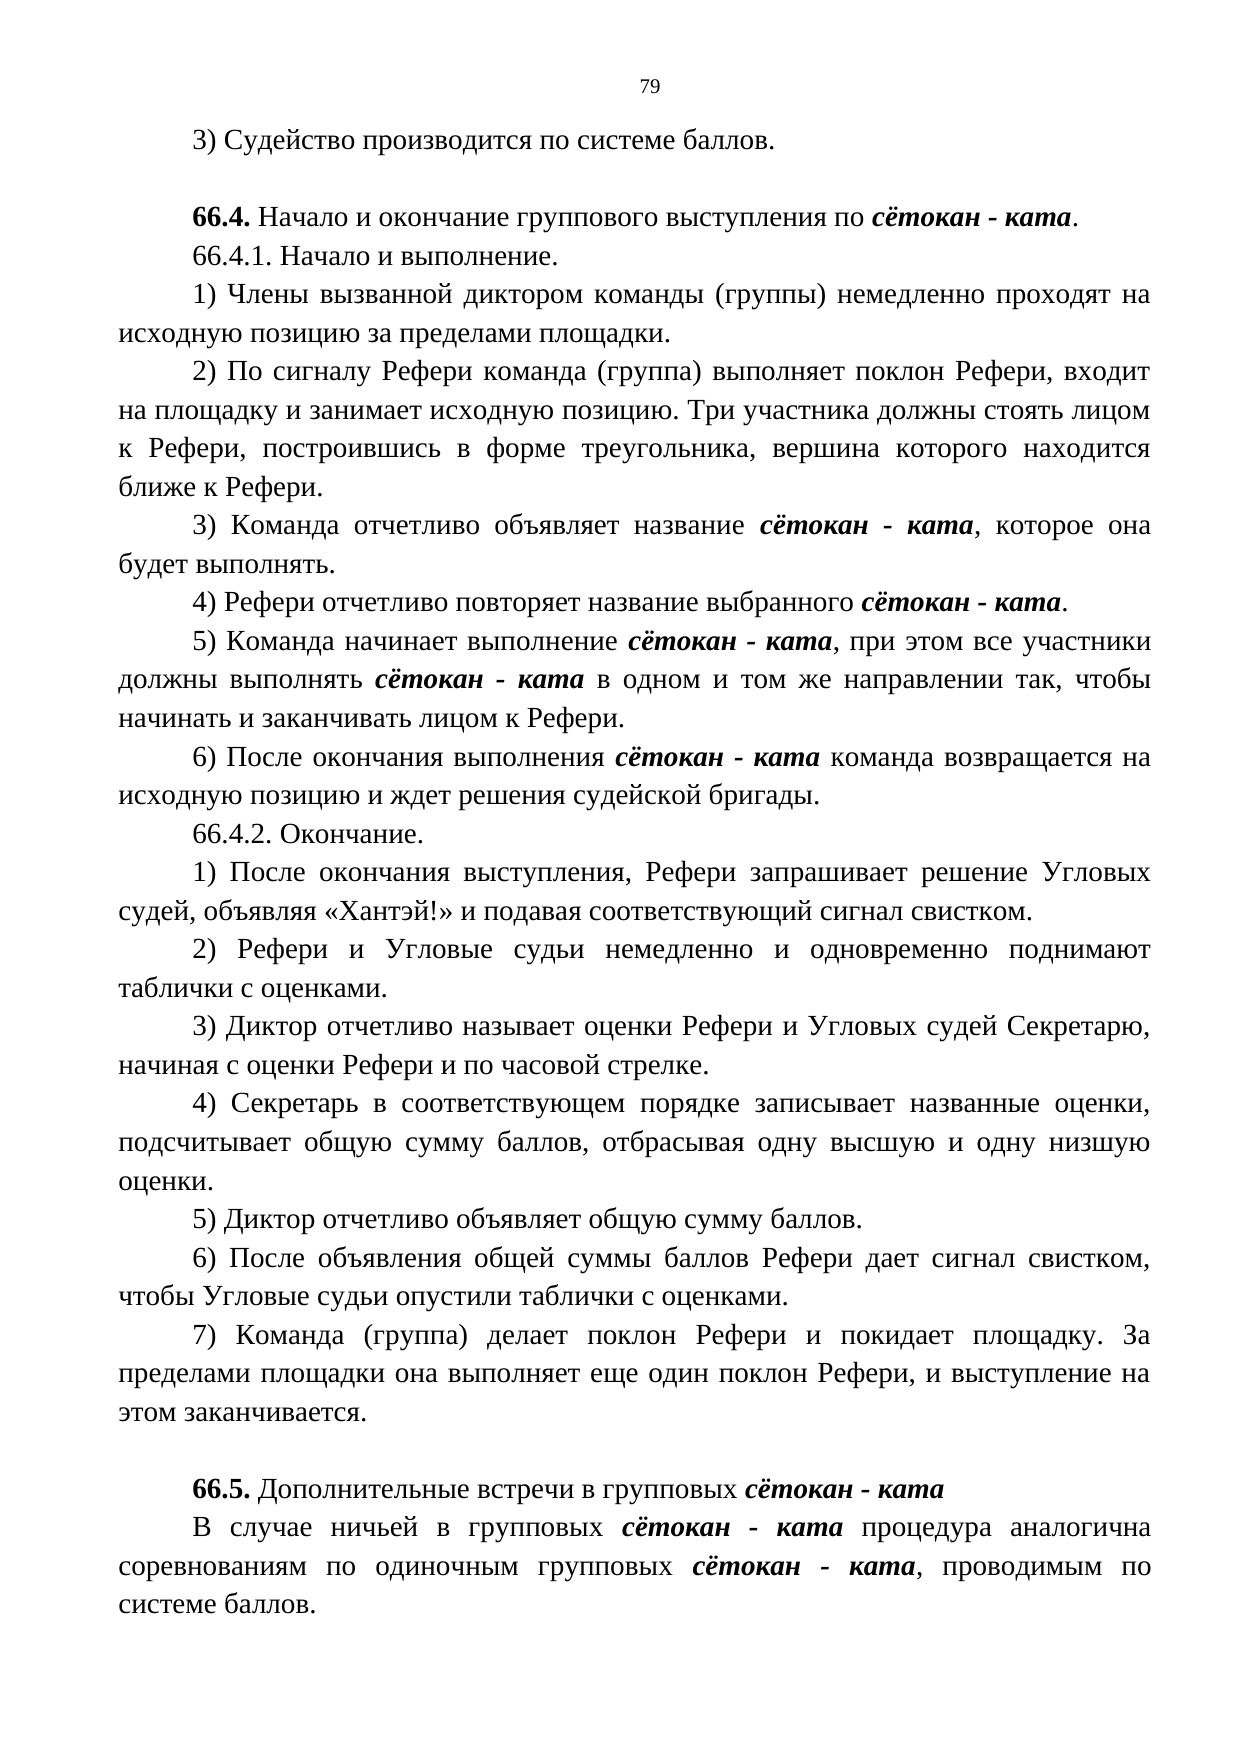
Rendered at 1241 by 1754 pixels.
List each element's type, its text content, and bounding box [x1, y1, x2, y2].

text В случае ничьей в групповых сётокан - ката процедура аналогична соревнованиям по одиночным групповых сётокан - ката, проводимым по системе баллов. [118, 1509, 1152, 1620]
text 66.4. Начало и окончание группового выступления по сётокан - ката. [118, 199, 1152, 233]
text 3) Команда отчетливо объявляет название сётокан - ката, которое она будет выполнять. [118, 507, 1152, 579]
text 6) После окончания выполнения сётокан - ката команда возвращается на исходную позицию и ждет решения судейской бригады. [118, 739, 1152, 811]
text 4) Секретарь в соответствующем порядке записывает названные оценки, подсчитывает общую сумму баллов, отбрасывая одну высшую и одну низшую оценки. [118, 1086, 1152, 1196]
text 66.4.2. Окончание. [118, 816, 1152, 849]
text 3) Судейство производится по системе баллов. [118, 122, 1152, 156]
text 1) Члены вызванной диктором команды (группы) немедленно проходят на исходную позицию за пределами площадки. [118, 276, 1152, 348]
text 7) Команда (группа) делает поклон Рефери и покидает площадку. За пределами площадки она выполняет еще один поклон Рефери, и выступление на этом заканчивается. [118, 1317, 1152, 1427]
text 1) После окончания выступления, Рефери запрашивает решение Угловых судей, объявляя «Хантэй!» и подавая соответствующий сигнал свистком. [118, 854, 1152, 926]
text 66.5. Дополнительные встречи в групповых сётокан - ката [118, 1471, 1152, 1504]
text 5) Диктор отчетливо объявляет общую сумму баллов. [118, 1201, 1152, 1235]
text 2) Рефери и Угловые судьи немедленно и одновременно поднимают таблички с оценками. [118, 931, 1152, 1003]
text 5) Команда начинает выполнение сётокан - ката, при этом все участники должны выполнять сётокан - ката в одном и том же направлении так, чтобы начинать и заканчивать лицом к Рефери. [118, 623, 1152, 734]
text 2) По сигналу Рефери команда (группа) выполняет поклон Рефери, входит на площадку и занимает исходную позицию. Три участника должны стоять лицом к Рефери, построившись в форме треугольника, вершина которого находится ближе к Рефери. [118, 353, 1152, 502]
text 6) После объявления общей суммы баллов Рефери дает сигнал свистком, чтобы Угловые судьи опустили таблички с оценками. [118, 1240, 1152, 1312]
text 66.4.1. Начало и выполнение. [118, 238, 1152, 271]
text 4) Рефери отчетливо повторяет название выбранного сётокан - ката. [118, 584, 1152, 618]
text 3) Диктор отчетливо называет оценки Рефери и Угловых судей Секретарю, начиная с оценки Рефери и по часовой стрелке. [118, 1008, 1152, 1081]
